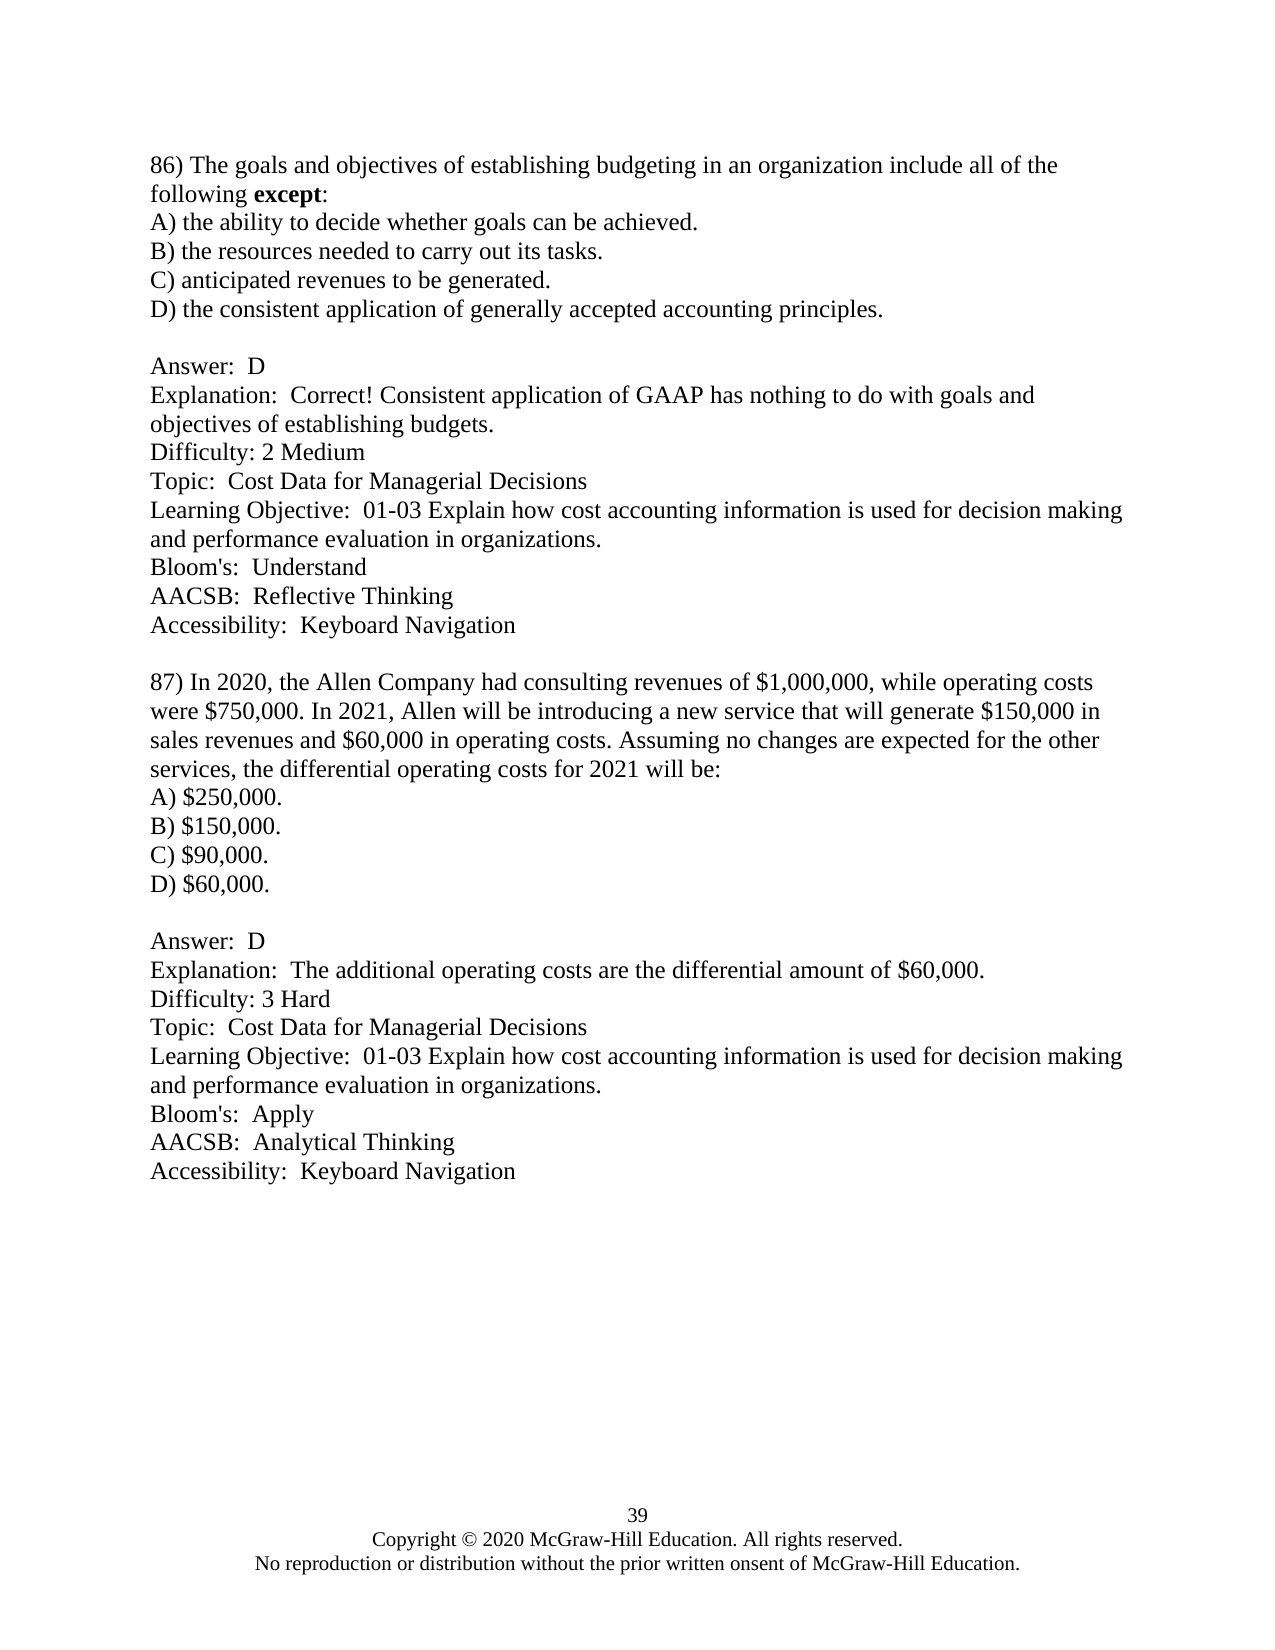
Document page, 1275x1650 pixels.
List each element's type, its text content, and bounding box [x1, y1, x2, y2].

text B) the resources needed to carry out its tasks. [150, 236, 1125, 265]
text Answer: D [150, 351, 1125, 380]
text Difficulty: 3 Hard [150, 984, 1125, 1012]
text A) the ability to decide whether goals can be achieved. [150, 207, 1125, 236]
text Explanation: The additional operating costs are the differential amount of $60,000. [150, 955, 1125, 984]
text 87) In 2020, the Allen Company had consulting revenues of $1,000,000, while operating costs were $750,000. In 2021, Allen will be introducing a new service that will generate $150,000 in sales revenues and $60,000 in operating costs. Assuming no changes are expected for the other services, the differential operating costs for 2021 will be: [150, 667, 1125, 782]
text Learning Objective: 01-03 Explain how cost accounting information is used for decision making and performance evaluation in organizations. [150, 495, 1125, 552]
text AACSB: Analytical Thinking [150, 1127, 1125, 1156]
text Bloom's: Apply [150, 1099, 1125, 1127]
text Answer: D [150, 926, 1125, 955]
text B) $150,000. [150, 811, 1125, 840]
text Learning Objective: 01-03 Explain how cost accounting information is used for decision making and performance evaluation in organizations. [150, 1041, 1125, 1099]
text Topic: Cost Data for Managerial Decisions [150, 466, 1125, 495]
text Difficulty: 2 Medium [150, 437, 1125, 466]
text 86) The goals and objectives of establishing budgeting in an organization include all of the following except: [150, 150, 1125, 207]
text D) the consistent application of generally accepted accounting principles. [150, 294, 1125, 322]
text Topic: Cost Data for Managerial Decisions [150, 1012, 1125, 1041]
text Accessibility: Keyboard Navigation [150, 1156, 1125, 1185]
text AACSB: Reflective Thinking [150, 581, 1125, 610]
text D) $60,000. [150, 869, 1125, 897]
text Bloom's: Understand [150, 552, 1125, 581]
text C) $90,000. [150, 840, 1125, 869]
text C) anticipated revenues to be generated. [150, 265, 1125, 294]
text A) $250,000. [150, 782, 1125, 811]
text Accessibility: Keyboard Navigation [150, 610, 1125, 639]
text Explanation: Correct! Consistent application of GAAP has nothing to do with goals and objectives of establishing budgets. [150, 380, 1125, 437]
